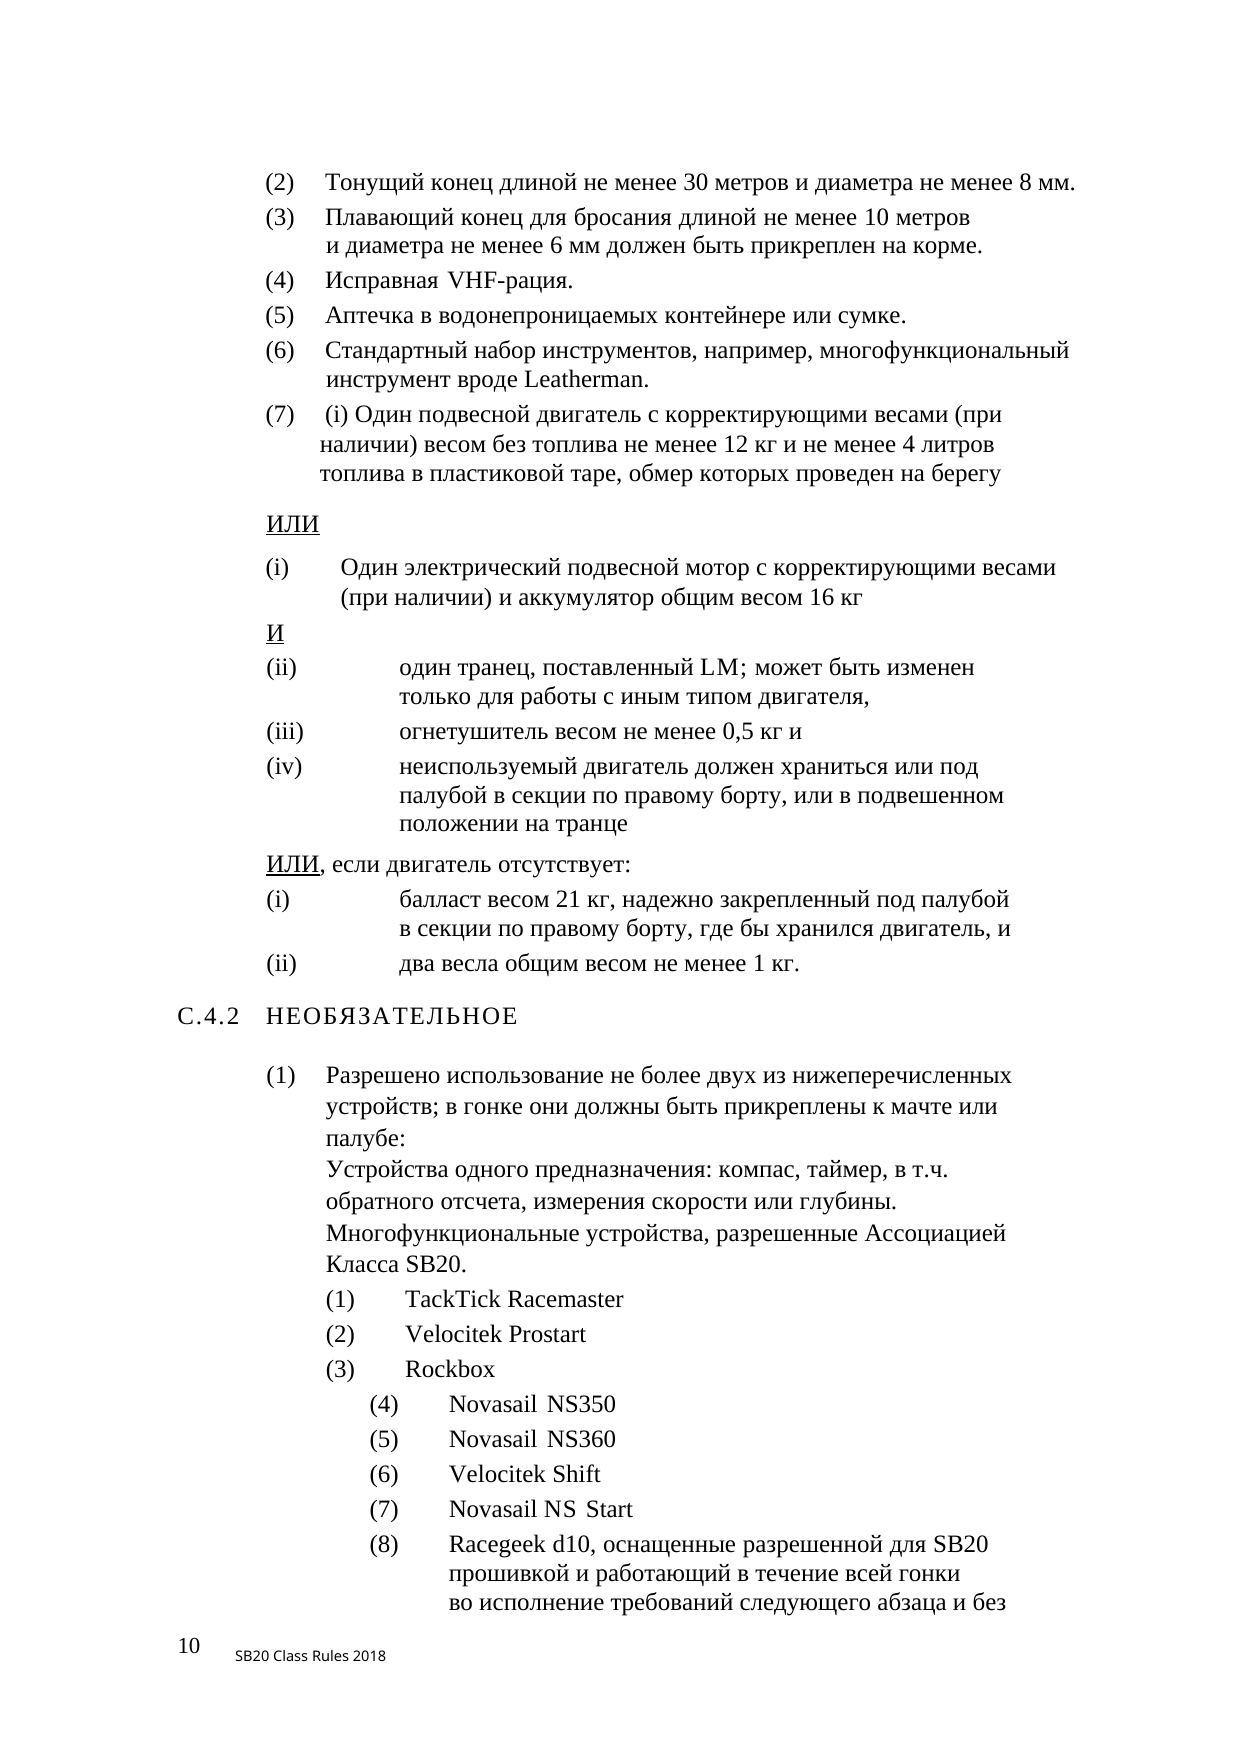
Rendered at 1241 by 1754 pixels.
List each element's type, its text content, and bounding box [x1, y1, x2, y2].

list (i) Один подвесной двигатель с корректирующими весами (при наличии) весом без топлива не менее 12 кг и не менее 4 литров топлива в пластиковой таре, обмер которых проведен на берегу [265, 399, 1003, 487]
list Разрешено использование не более двух из нижеперечисленных устройств; в гонке они должны быть прикреплены к мачте или палубе: [266, 1060, 1012, 1152]
list Velocitek Shift [369, 1459, 1215, 1488]
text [448, 1587, 1008, 1616]
list TackTick Racemaster [326, 1284, 1215, 1312]
list Один электрический подвесной мотор с корректирующими весами (при наличии) и аккумулятор общим весом 16 кг [265, 552, 1057, 611]
text Многофункциональные устройства, разрешенные Ассоциацией Класса SB20. [326, 1218, 1008, 1278]
list Novasail NS Start [369, 1494, 1215, 1523]
list огнетушитель весом не менее 0,5 кг и [266, 716, 1215, 745]
list один транец, поставленный LM; может быть изменен только для работы с иным типом двигателя, [266, 652, 975, 710]
list Novasail NS360 [369, 1424, 1215, 1453]
list Аптечка в водонепроницаемых контейнере или сумке. [265, 300, 1215, 329]
list балласт весом 21 кг, надежно закрепленный под палубой в секции по правому борту, где бы хранился двигатель, и [266, 884, 1011, 941]
text ИЛИ, если двигатель отсутствует: [266, 849, 1215, 878]
list НЕОБЯЗАТЕЛЬНОЕ [177, 1001, 1215, 1029]
list неиспользуемый двигатель должен храниться или под палубой в секции по правому борту, или в подвешенном положении на транце [266, 751, 1004, 837]
list Novasail NS350 [369, 1389, 1215, 1418]
list два весла общим весом не менее 1 кг. [266, 948, 1215, 977]
list Исправная VHF-рация. [265, 265, 1215, 294]
list Стандартный набор инструментов, например, многофункциональный инструмент вроде Leatherman. [265, 335, 1070, 393]
text Устройства одного предназначения: компас, таймер, в т.ч. обратного отсчета, измерения скорости или глубины. [326, 1154, 950, 1215]
list Тонущий конец длиной не менее 30 метров и диаметра не менее 8 мм. [265, 167, 1215, 195]
text И [266, 618, 1215, 646]
list Velocitek Prostart [326, 1319, 1215, 1348]
list Плавающий конец для бросания длиной не менее 10 метров и диаметра не менее 6 мм должен быть прикреплен на корме. [265, 202, 983, 259]
text ИЛИ [266, 509, 1215, 537]
list Rockbox [326, 1354, 1215, 1383]
list Racegeek d10, оснащенные разрешенной для SB20 прошивкой и работающий в течение всей гонки [369, 1529, 991, 1587]
